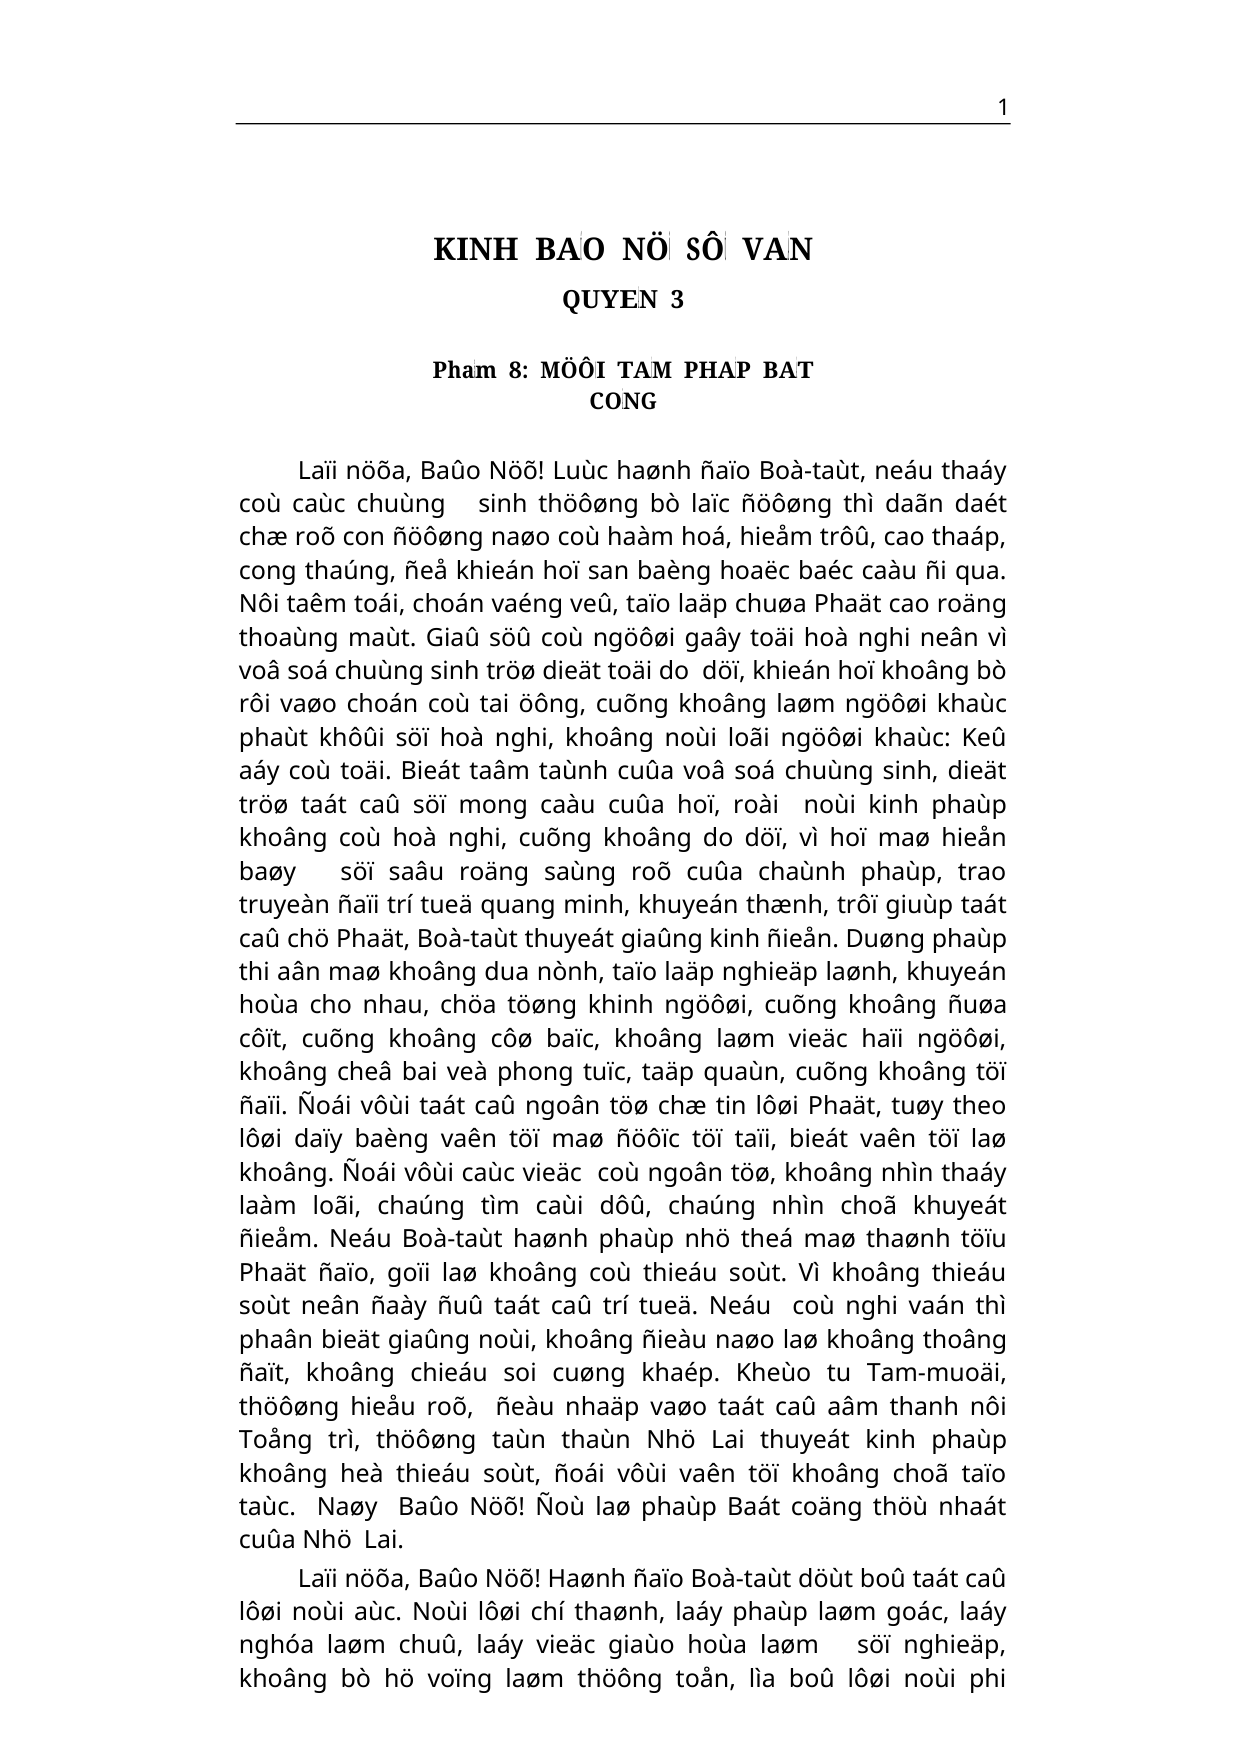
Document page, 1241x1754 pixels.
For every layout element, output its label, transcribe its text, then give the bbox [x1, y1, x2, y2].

text QUYEÅN 3 [397, 281, 848, 316]
text Phaåm 8: MÖÔØI TAÙM PHAÙP BAÁT COÄNG [397, 353, 848, 416]
text Laïi nöõa, Baûo Nöõ! Luùc haønh ñaïo Boà-taùt, neáu thaáy coù caùc chuùng sinh thöôøng bò laïc ñöôøng thì daãn daét chæ roõ con ñöôøng naøo coù haàm hoá, hieåm trôû, cao thaáp, cong thaúng, ñeå khieán hoï san baèng hoaëc baéc caàu ñi qua. Nôi taêm toái, choán vaéng veû, taïo laäp chuøa Phaät cao roäng thoaùng maùt. Giaû söû coù ngöôøi gaây toäi hoà nghi neân vì voâ soá chuùng sinh tröø dieät toäi do döï, khieán hoï khoâng bò rôi vaøo choán coù tai öông, cuõng khoâng laøm ngöôøi khaùc phaùt khôûi söï hoà nghi, khoâng noùi loãi ngöôøi khaùc: Keû aáy coù toäi. Bieát taâm taùnh cuûa voâ soá chuùng sinh, dieät tröø taát caû söï mong caàu cuûa hoï, roài noùi kinh phaùp khoâng coù hoà nghi, cuõng khoâng do döï, vì hoï maø hieån baøy söï saâu roäng saùng roõ cuûa chaùnh phaùp, trao truyeàn ñaïi trí tueä quang minh, khuyeán thænh, trôï giuùp taát caû chö Phaät, Boà-taùt thuyeát giaûng kinh ñieån. Duøng phaùp thi aân maø khoâng dua nònh, taïo laäp nghieäp laønh, khuyeán hoùa cho nhau, chöa töøng khinh ngöôøi, cuõng khoâng ñuøa côït, cuõng khoâng côø baïc, khoâng laøm vieäc haïi ngöôøi, khoâng cheâ bai veà phong tuïc, taäp quaùn, cuõng khoâng töï ñaïi. Ñoái vôùi taát caû ngoân töø chæ tin lôøi Phaät, tuøy theo lôøi daïy baèng vaên töï maø ñöôïc töï taïi, bieát vaên töï laø khoâng. Ñoái vôùi caùc vieäc coù ngoân töø, khoâng nhìn thaáy laàm loãi, chaúng tìm caùi dôû, chaúng nhìn choã khuyeát ñieåm. Neáu Boà-taùt haønh phaùp nhö theá maø thaønh töïu Phaät ñaïo, goïi laø khoâng coù thieáu soùt. Vì khoâng thieáu soùt neân ñaày ñuû taát caû trí tueä. Neáu coù nghi vaán thì phaân bieät giaûng noùi, khoâng ñieàu naøo laø khoâng thoâng ñaït, khoâng chieáu soi cuøng khaép. Kheùo tu Tam-muoäi, thöôøng hieåu roõ, ñeàu nhaäp vaøo taát caû aâm thanh nôi Toång trì, thöôøng taùn thaùn Nhö Lai thuyeát kinh phaùp khoâng heà thieáu soùt, ñoái vôùi vaên töï khoâng choã taïo taùc. Naøy Baûo Nöõ! Ñoù laø phaùp Baát coäng thöù nhaát cuûa Nhö Lai. [239, 453, 1008, 1556]
title KINH BAÛO NÖÕ SÔÛ VAÁN [397, 226, 848, 269]
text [239, 1561, 1008, 1694]
